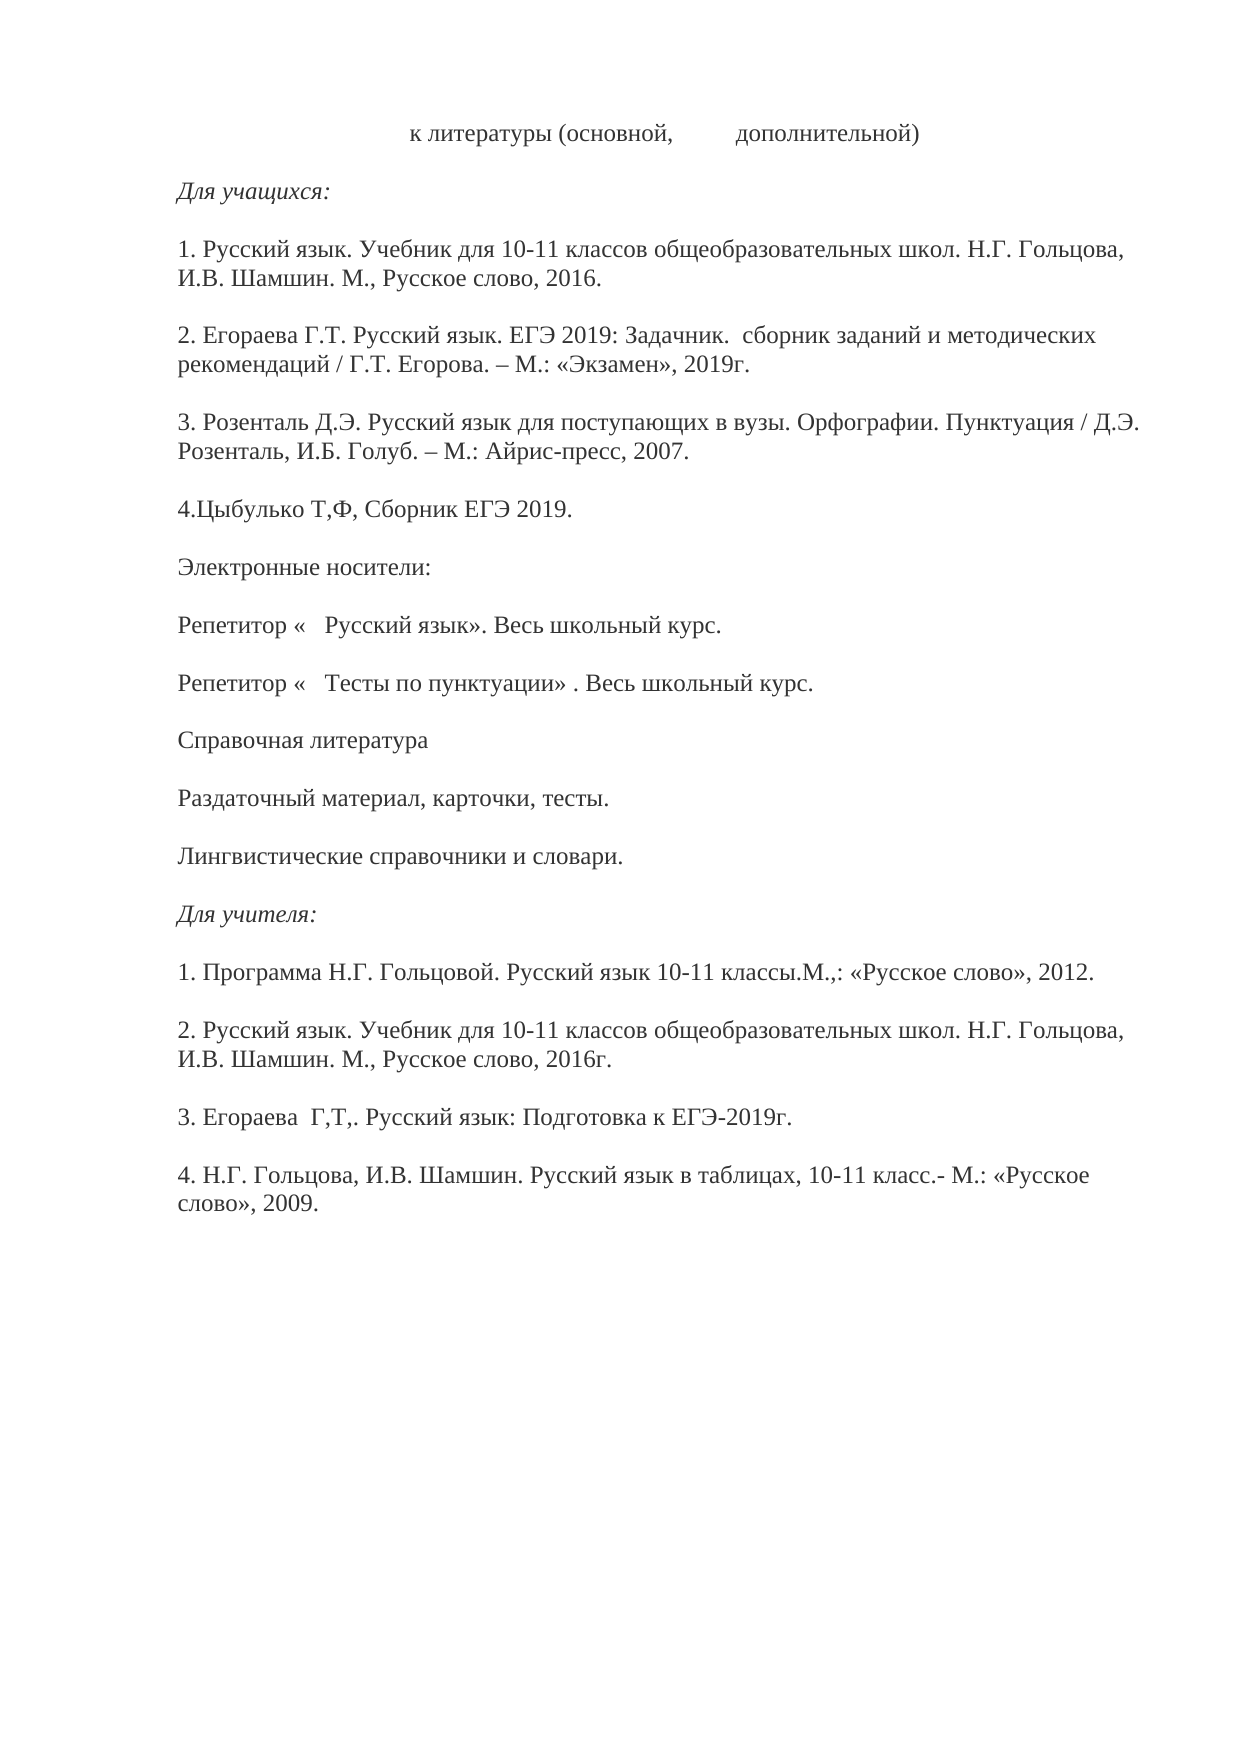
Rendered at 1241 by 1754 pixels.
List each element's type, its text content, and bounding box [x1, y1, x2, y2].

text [177, 118, 1152, 147]
text 1. Русский язык. Учебник для 10-11 классов общеобразовательных школ. Н.Г. Гольцова, И.В. Шамшин. М., Русское слово, 2016. [177, 234, 1152, 291]
text Для учащихся: [177, 176, 1152, 205]
text 3. Розенталь Д.Э. Русский язык для поступающих в вузы. Орфографии. Пунктуация / Д.Э. Розенталь, И.Б. Голуб. – М.: Айрис-пресс, 2007. [177, 407, 1152, 465]
text 4. Н.Г. Гольцова, И.В. Шамшин. Русский язык в таблицах, 10-11 класс.- М.: «Русское слово», 2009. [177, 1160, 1152, 1217]
text Для учителя: [177, 899, 1152, 928]
text Раздаточный материал, карточки, тесты. [177, 783, 1152, 812]
text Электронные носители: [177, 552, 1152, 581]
text Справочная литература [177, 726, 1152, 754]
text Репетитор « Тесты по пунктуации» . Весь школьный курс. [177, 668, 1152, 696]
text Лингвистические справочники и словари. [177, 841, 1152, 870]
text 4.Цыбулько Т,Ф, Сборник ЕГЭ 2019. [177, 494, 1152, 523]
text 2. Русский язык. Учебник для 10-11 классов общеобразовательных школ. Н.Г. Гольцова, И.В. Шамшин. М., Русское слово, 2016г. [177, 1015, 1152, 1073]
text 3. Егораева Г,Т,. Русский язык: Подготовка к ЕГЭ-2019г. [177, 1102, 1152, 1131]
text 1. Программа Н.Г. Гольцовой. Русский язык 10-11 классы.М.,: «Русское слово», 2012. [177, 957, 1152, 986]
text 2. Егораева Г.Т. Русский язык. ЕГЭ 2019: Задачник. сборник заданий и методических рекомендаций / Г.Т. Егорова. – М.: «Экзамен», 2019г. [177, 321, 1152, 378]
text Репетитор « Русский язык». Весь школьный курс. [177, 610, 1152, 638]
